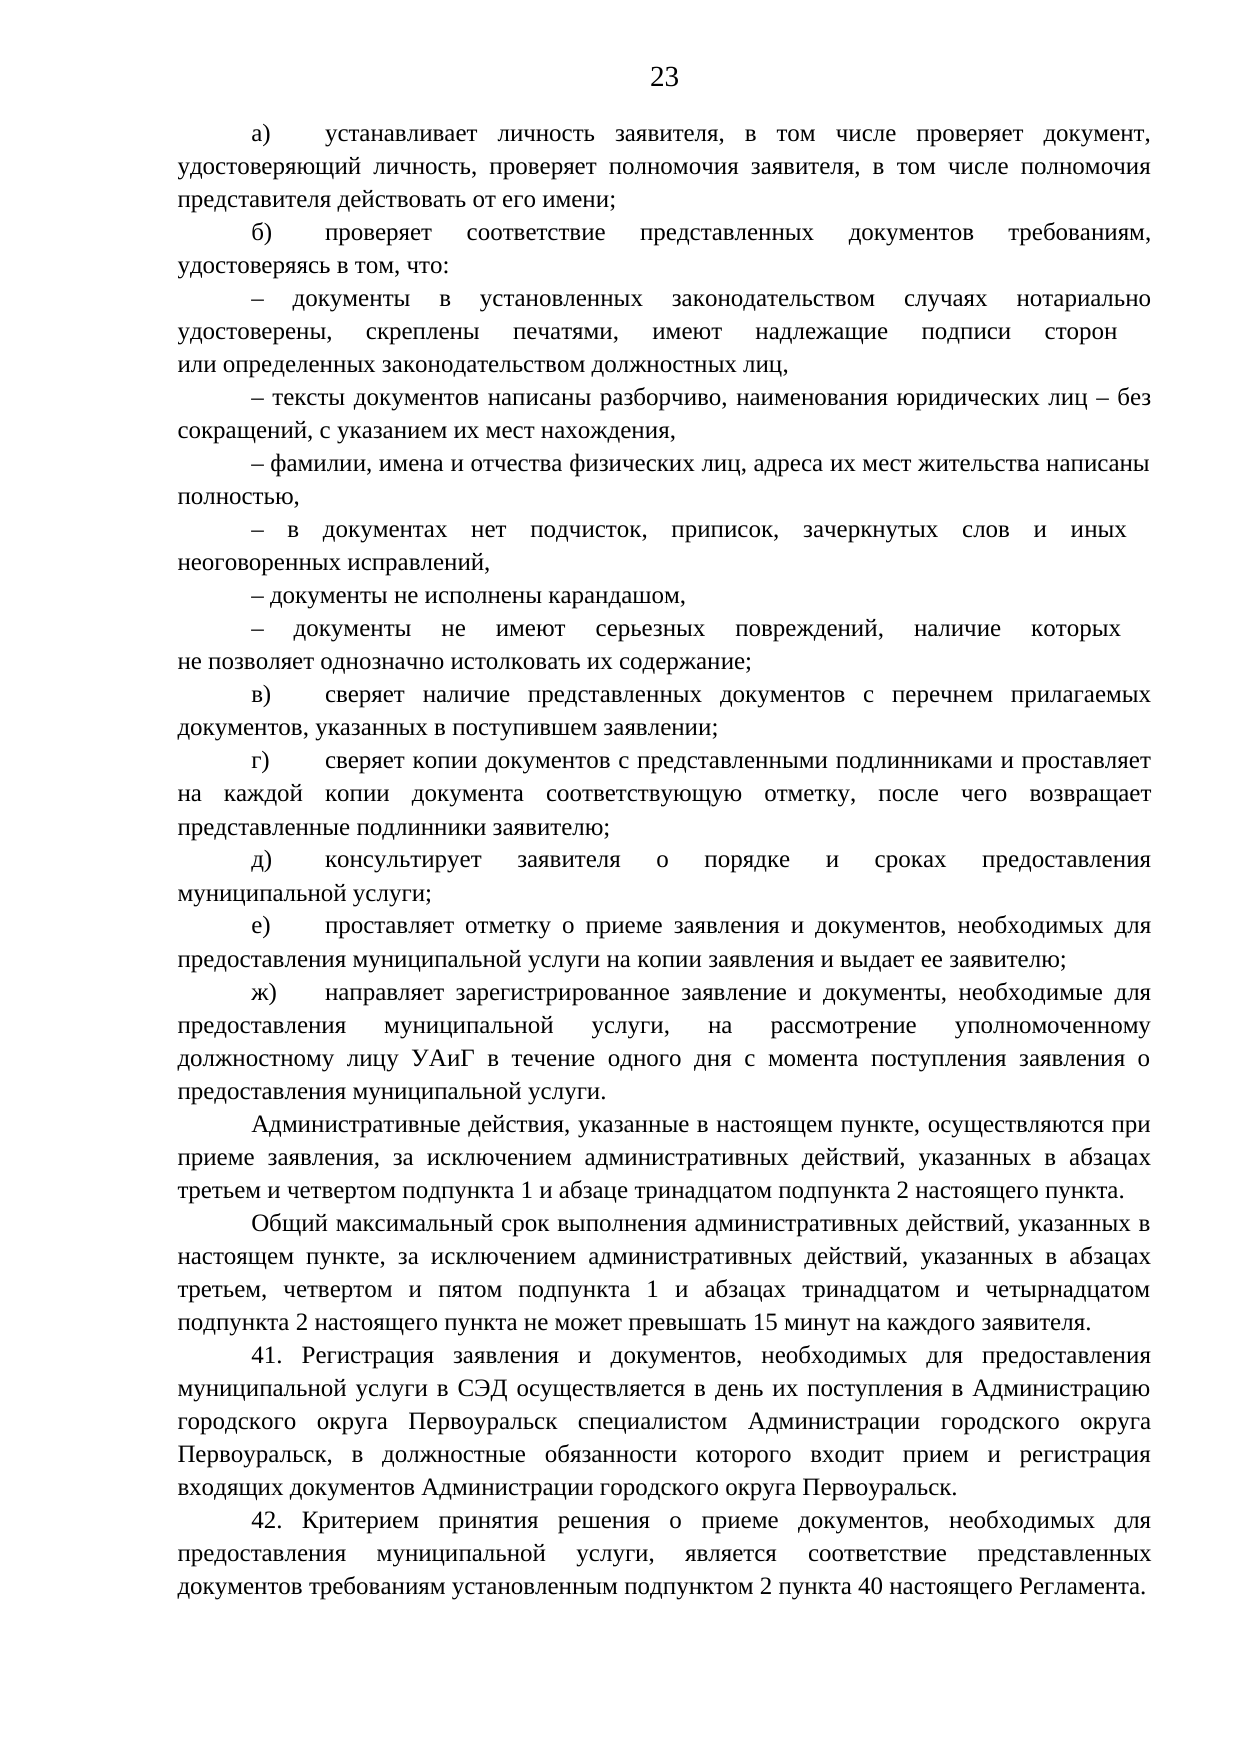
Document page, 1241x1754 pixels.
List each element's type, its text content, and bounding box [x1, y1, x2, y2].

list проверяет соответствие представленных документов требованиям, удостоверяясь в том, что: [177, 217, 1152, 279]
list устанавливает личность заявителя, в том числе проверяет документ, удостоверяющий личность, проверяет полномочия заявителя, в том числе полномочия представителя действовать от его имени; [177, 118, 1152, 213]
text – в документах нет подчисток, приписок, зачеркнутых слов и иных неоговоренных исправлений, [177, 514, 1152, 576]
list направляет зарегистрированное заявление и документы, необходимые для предоставления муниципальной услуги, на рассмотрение уполномоченному должностному лицу УАиГ в течение одного дня с момента поступления заявления о предоставления муниципальной услуги. [177, 977, 1152, 1104]
text – документы в установленных законодательством случаях нотариально удостоверены, скреплены печатями, имеют надлежащие подписи сторон или определенных законодательством должностных лиц, [177, 283, 1152, 378]
text – тексты документов написаны разборчиво, наименования юридических лиц – без сокращений, с указанием их мест нахождения, [177, 382, 1152, 444]
list сверяет копии документов с представленными подлинниками и проставляет на каждой копии документа соответствующую отметку, после чего возвращает представленные подлинники заявителю; [177, 746, 1152, 840]
list сверяет наличие представленных документов с перечнем прилагаемых документов, указанных в поступившем заявлении; [177, 679, 1152, 741]
list проставляет отметку о приеме заявления и документов, необходимых для предоставления муниципальной услуги на копии заявления и выдает ее заявителю; [177, 911, 1152, 972]
text – документы не имеют серьезных повреждений, наличие которых не позволяет однозначно истолковать их содержание; [177, 613, 1152, 675]
list консультирует заявителя о порядке и сроках предоставления муниципальной услуги; [177, 844, 1152, 906]
text 41. Регистрация заявления и документов, необходимых для предоставления муниципальной услуги в СЭД осуществляется в день их поступления в Администрацию городского округа Первоуральск специалистом Администрации городского округа Первоуральск, в должностные обязанности которого входит прием и регистрация входящих документов Администрации городского округа Первоуральск. [177, 1340, 1152, 1501]
text – документы не исполнены карандашом, [177, 580, 1152, 609]
text – фамилии, имена и отчества физических лиц, адреса их мест жительства написаны полностью, [177, 448, 1152, 510]
text Административные действия, указанные в настоящем пункте, осуществляются при приеме заявления, за исключением административных действий, указанных в абзацах третьем и четвертом подпункта 1 и абзаце тринадцатом подпункта 2 настоящего пункта. [177, 1109, 1152, 1203]
text Общий максимальный срок выполнения административных действий, указанных в настоящем пункте, за исключением административных действий, указанных в абзацах третьем, четвертом и пятом подпункта 1 и абзацах тринадцатом и четырнадцатом подпункта 2 настоящего пункта не может превышать 15 минут на каждого заявителя. [177, 1208, 1152, 1336]
text 42. Критерием принятия решения о приеме документов, необходимых для предоставления муниципальной услуги, является соответствие представленных документов требованиям установленным подпунктом 2 пункта 40 настоящего Регламента. [177, 1505, 1152, 1600]
